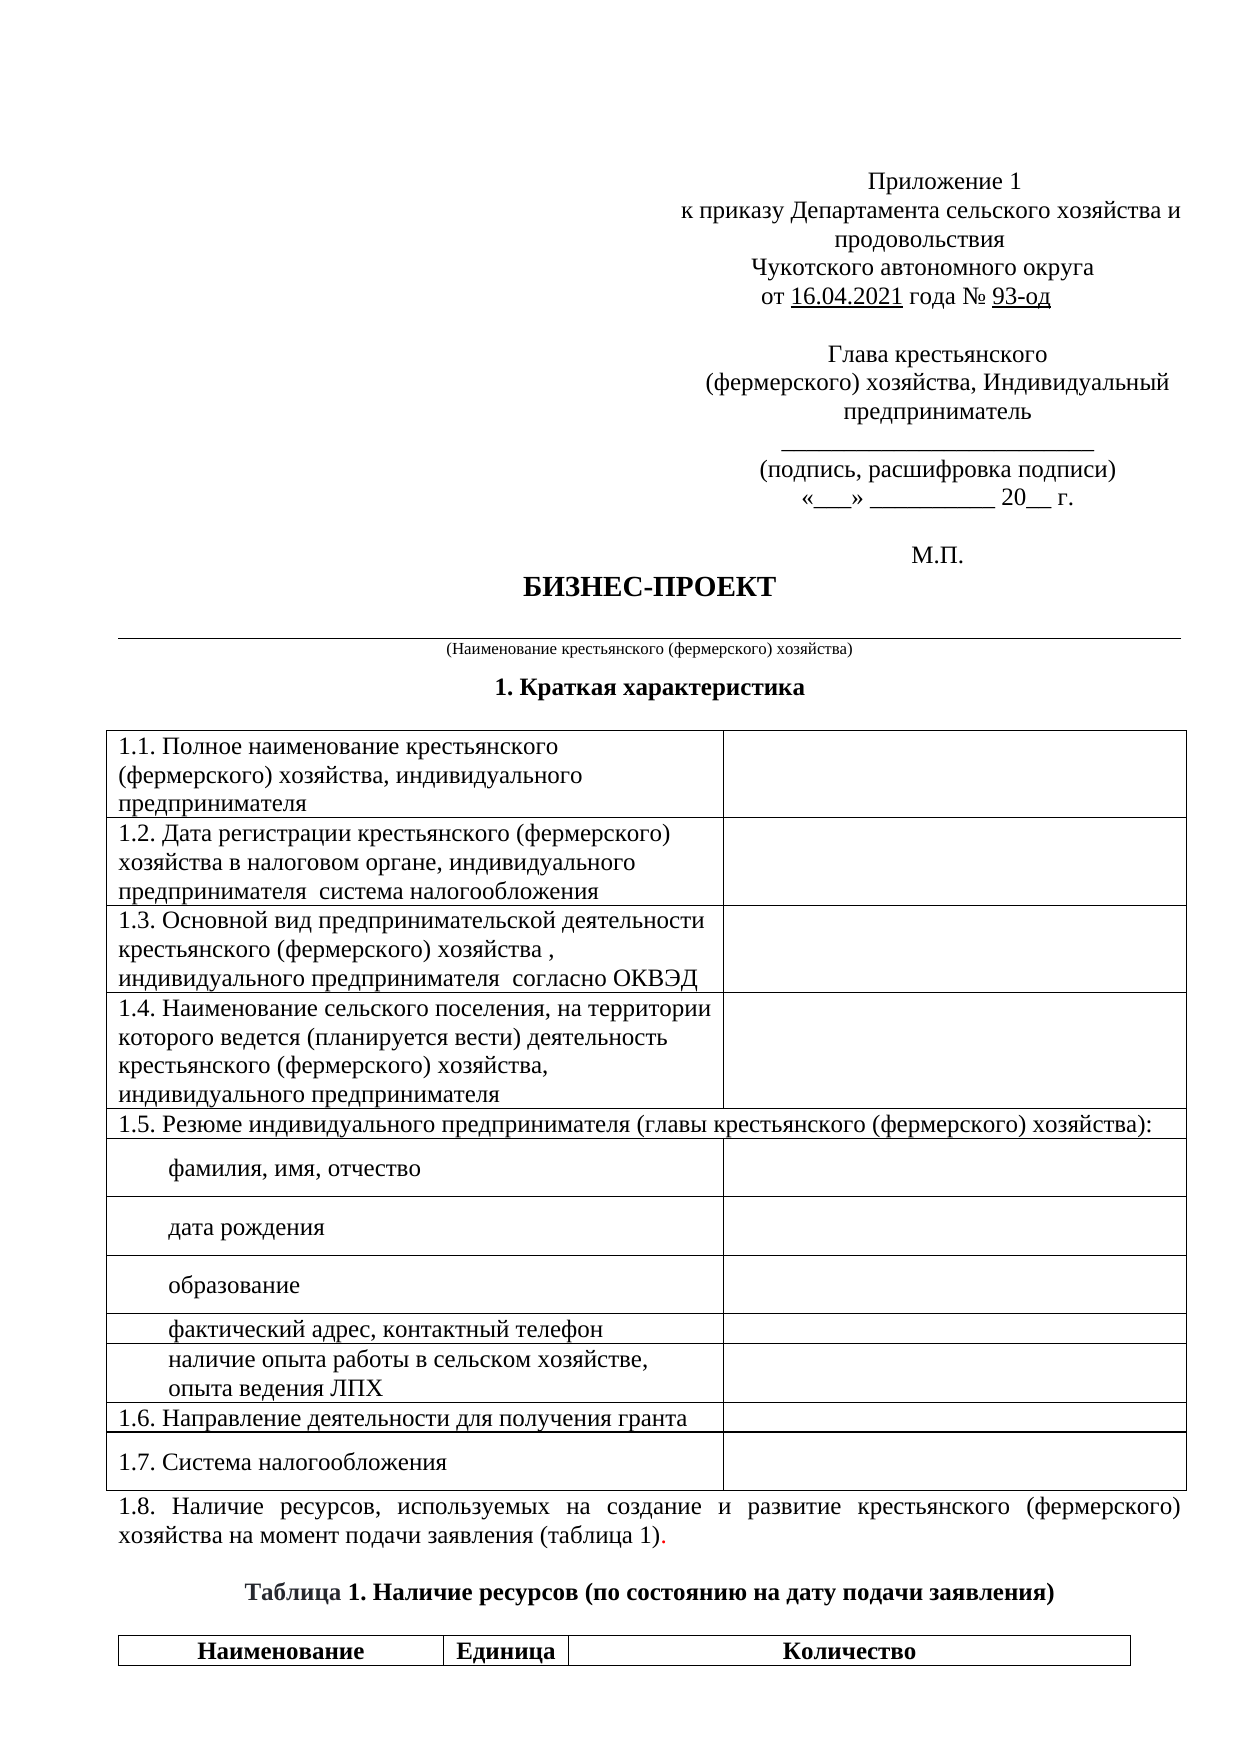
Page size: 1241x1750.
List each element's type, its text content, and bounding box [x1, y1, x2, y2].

table_cell дата рождения [107, 1197, 723, 1255]
text (подпись, расшифровка подписи) [694, 454, 1181, 482]
table_cell [724, 1433, 1186, 1490]
table_header [724, 731, 1186, 817]
subtitle от 16.04.2021 года № 93-од [118, 281, 1181, 310]
table_cell [724, 1197, 1186, 1255]
table_header 1.1. Полное наименование крестьянского (фермерского) хозяйства, индивидуального предпринимателя [107, 731, 723, 817]
table_cell наличие опыта работы в сельском хозяйстве, опыта ведения ЛПХ [107, 1344, 723, 1402]
table_cell 1.5. Резюме индивидуального предпринимателя (главы крестьянского (фермерского) хозяйства): [107, 1109, 1186, 1138]
table_cell 1.6. Направление деятельности для получения гранта [107, 1403, 723, 1431]
table_cell образование [107, 1256, 723, 1313]
table_cell фамилия, имя, отчество [107, 1139, 723, 1196]
table_cell [724, 906, 1186, 992]
table_cell фактический адрес, контактный телефон [107, 1314, 723, 1343]
text _________________________ [694, 425, 1181, 454]
text (фермерского) хозяйства, Индивидуальный предприниматель [694, 367, 1181, 425]
text продовольствия [152, 224, 1181, 252]
table_cell [724, 1344, 1186, 1402]
text к приказу Департамента сельского хозяйства и [152, 195, 1181, 224]
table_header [119, 1636, 443, 1664]
text Чукотского автономного округа [152, 252, 1181, 281]
table_cell 1.7. Система налогообложения [107, 1433, 723, 1490]
table_cell [724, 1403, 1186, 1431]
table_cell [724, 1314, 1186, 1343]
table_cell [724, 1139, 1186, 1196]
table_cell 1.4. Наименование сельского поселения, на территории которого ведется (планируется вести) деятельность крестьянского (фермерского) хозяйства, индивидуального предпринимателя [107, 993, 723, 1108]
text Глава крестьянского [694, 339, 1181, 367]
text (Наименование крестьянского (фермерского) хозяйства) [118, 639, 1181, 672]
subtitle БИЗНЕС-ПРОЕКТ [118, 569, 1181, 602]
text Приложение 1 [634, 166, 1181, 195]
text М.П. [694, 540, 1181, 569]
subtitle 1.8. Наличие ресурсов, используемых на создание и развитие крестьянского (фермерского) хозяйства на момент подачи заявления (таблица 1). [118, 1491, 1181, 1548]
table_header Единица измерения [444, 1636, 568, 1664]
subtitle Таблица 1. Наличие ресурсов (по состоянию на дату подачи заявления) [118, 1577, 1181, 1606]
table_cell [724, 993, 1186, 1108]
subtitle 1. Краткая характеристика [118, 672, 1181, 701]
text «___» __________ 20__ г. [694, 482, 1181, 511]
table_header Количество [569, 1636, 1130, 1664]
table_cell [724, 1256, 1186, 1313]
table_cell 1.3. Основной вид предпринимательской деятельности крестьянского (фермерского) хозяйства , индивидуального предпринимателя согласно ОКВЭД [107, 906, 723, 992]
table_cell [724, 818, 1186, 904]
table_cell 1.2. Дата регистрации крестьянского (фермерского) хозяйства в налоговом органе, индивидуального предпринимателя система налогообложения [107, 818, 723, 904]
